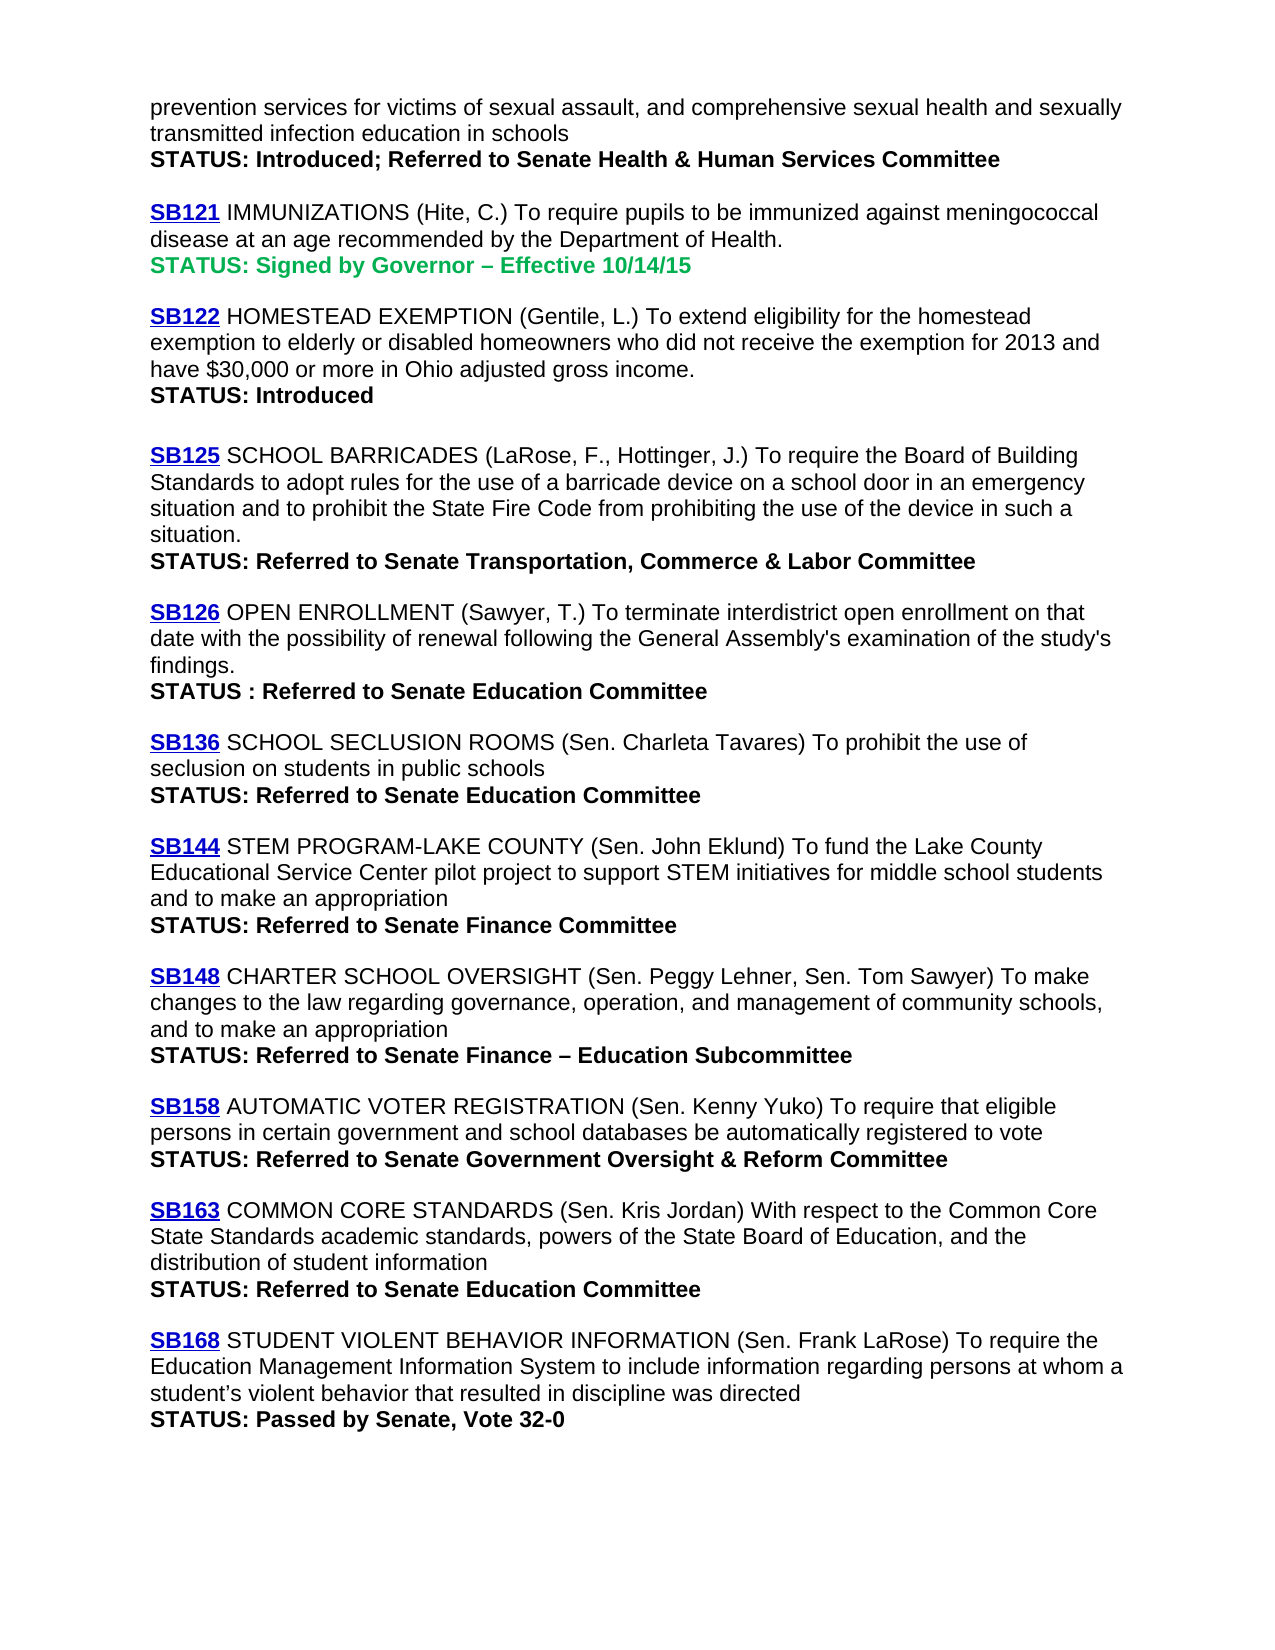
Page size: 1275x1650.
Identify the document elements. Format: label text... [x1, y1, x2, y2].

text SB148 CHARTER SCHOOL OVERSIGHT (Sen. Peggy Lehner, Sen. Tom Sawyer) To make changes to the law regarding governance, operation, and management of community schools, and to make an appropriation [150, 963, 1125, 1042]
text SB122 HOMESTEAD EXEMPTION (Gentile, L.) To extend eligibility for the homestead exemption to elderly or disabled homeowners who did not receive the exemption for 2013 and have $30,000 or more in Ohio adjusted gross income. [150, 303, 1125, 382]
text SB121 IMMUNIZATIONS (Hite, C.) To require pupils to be immunized against meningococcal disease at an age recommended by the Department of Health. [150, 199, 1125, 252]
text STATUS: Passed by Senate, Vote 32-0 [150, 1406, 1125, 1432]
text STATUS: Referred to Senate Education Committee [150, 782, 1125, 808]
text STATUS: Referred to Senate Finance Committee [150, 912, 1125, 938]
text STATUS: Introduced; Referred to Senate Health & Human Services Committee [150, 146, 1125, 173]
text STATUS : Referred to Senate Education Committee [150, 678, 1125, 704]
text STATUS: Introduced [150, 382, 1125, 408]
text SB163 COMMON CORE STANDARDS (Sen. Kris Jordan) With respect to the Common Core State Standards academic standards, powers of the State Board of Education, and the distribution of student information [150, 1197, 1125, 1276]
text STATUS: Signed by Governor – Effective 10/14/15 [150, 252, 1125, 278]
text STATUS: Referred to Senate Transportation, Commerce & Labor Committee [150, 548, 1125, 574]
text SB144 STEM PROGRAM-LAKE COUNTY (Sen. John Eklund) To fund the Lake County Educational Service Center pilot project to support STEM initiatives for middle school students and to make an appropriation [150, 833, 1125, 912]
text SB136 SCHOOL SECLUSION ROOMS (Sen. Charleta Tavares) To prohibit the use of seclusion on students in public schools [150, 729, 1125, 782]
text STATUS: Referred to Senate Education Committee [150, 1276, 1125, 1302]
text SB125 SCHOOL BARRICADES (LaRose, F., Hottinger, J.) To require the Board of Building Standards to adopt rules for the use of a barricade device on a school door in an emergency situation and to prohibit the State Fire Code from prohibiting the use of the device in such a situation. [150, 442, 1125, 548]
text STATUS: Referred to Senate Finance – Education Subcommittee [150, 1042, 1125, 1068]
text SB168 STUDENT VIOLENT BEHAVIOR INFORMATION (Sen. Frank LaRose) To require the Education Management Information System to include information regarding persons at whom a student’s violent behavior that resulted in discipline was directed [150, 1327, 1125, 1406]
text SB158 AUTOMATIC VOTER REGISTRATION (Sen. Kenny Yuko) To require that eligible persons in certain government and school databases be automatically registered to vote [150, 1093, 1125, 1146]
text SB126 OPEN ENROLLMENT (Sawyer, T.) To terminate interdistrict open enrollment on that date with the possibility of renewal following the General Assembly's examination of the study's findings. [150, 599, 1125, 678]
text STATUS: Referred to Senate Government Oversight & Reform Committee [150, 1146, 1125, 1172]
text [150, 94, 1125, 146]
